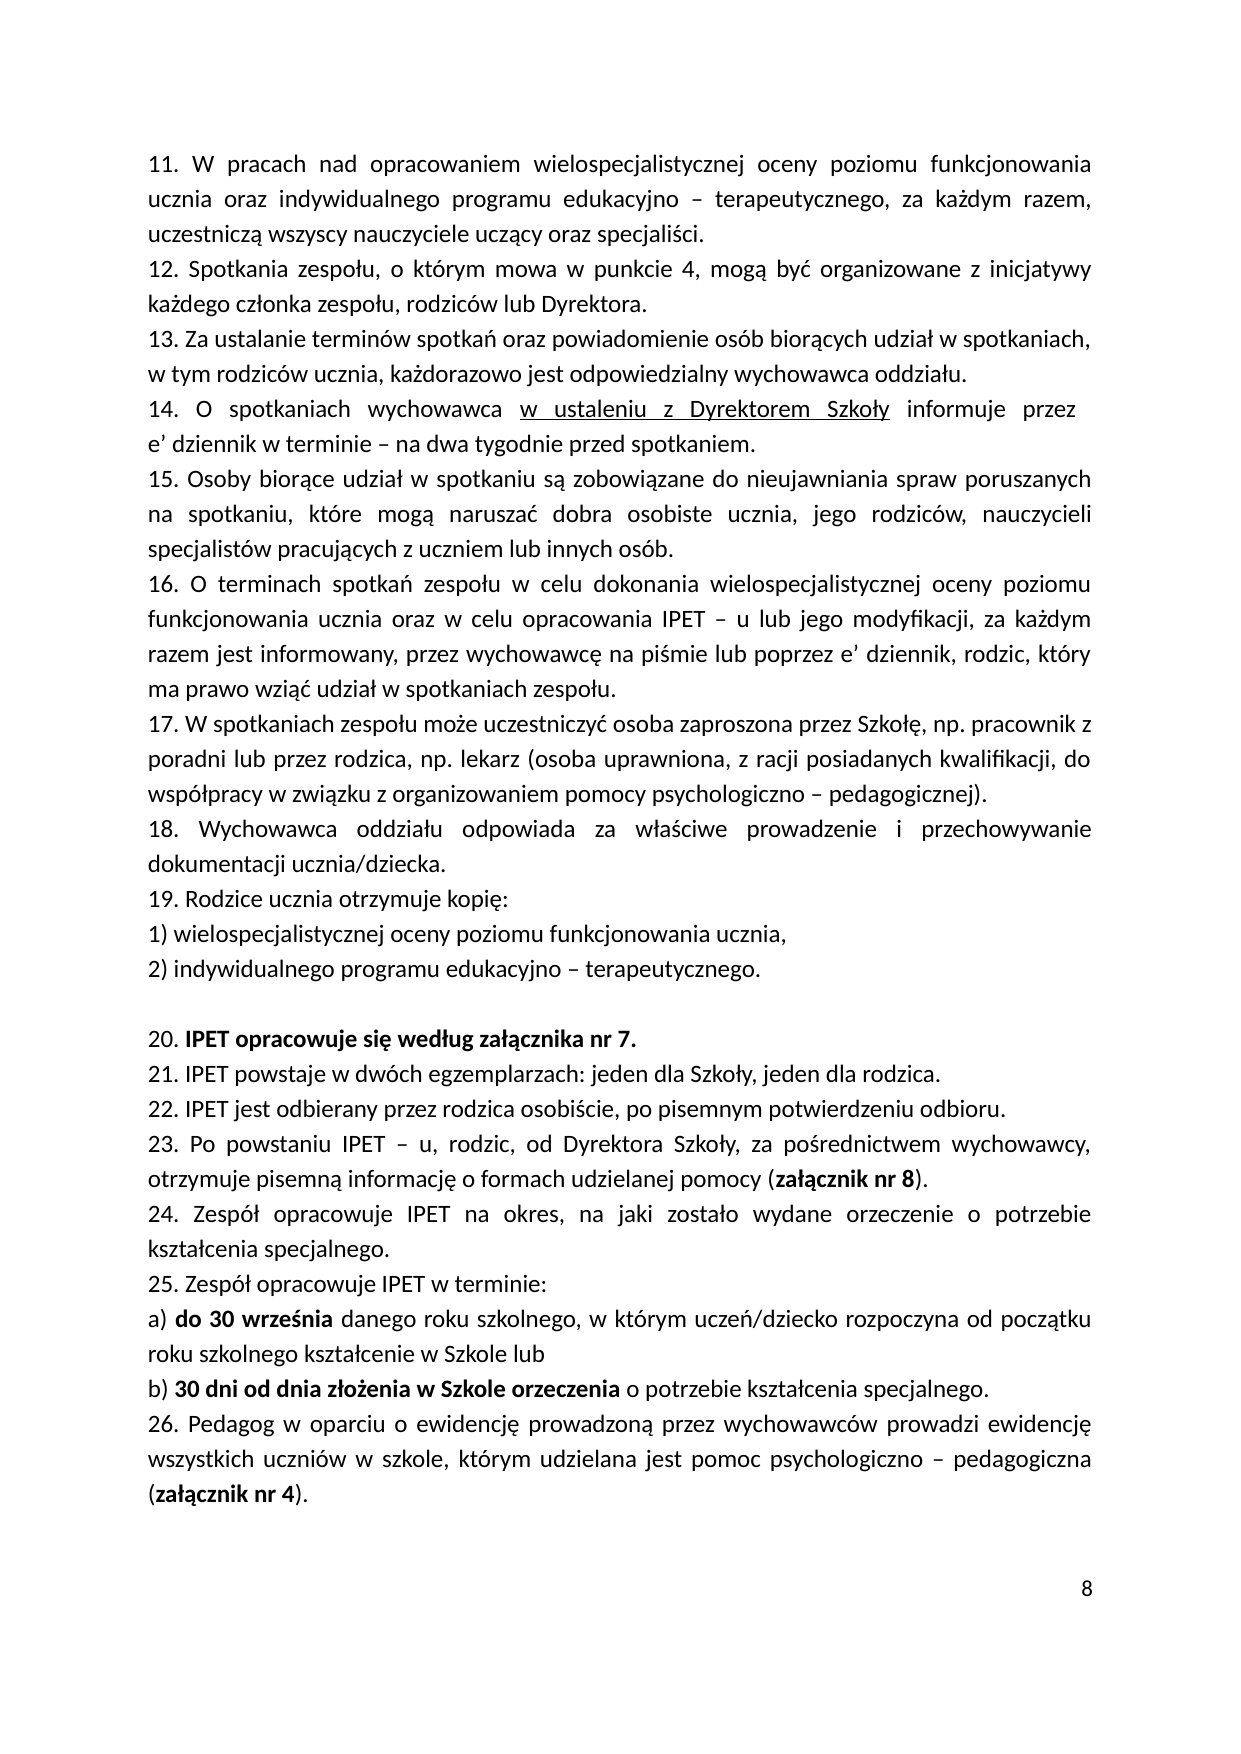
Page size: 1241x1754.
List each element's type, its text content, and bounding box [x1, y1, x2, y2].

list a) do 30 września danego roku szkolnego, w którym uczeń/dziecko rozpoczyna od początku roku szkolnego kształcenie w Szkole lub [148, 1303, 1092, 1368]
list 2) indywidualnego programu edukacyjno – terapeutycznego. [148, 953, 1092, 983]
list 21. IPET powstaje w dwóch egzemplarzach: jeden dla Szkoły, jeden dla rodzica. [148, 1058, 1092, 1088]
list 12. Spotkania zespołu, o którym mowa w punkcie 4, mogą być organizowane z inicjatywy każdego członka zespołu, rodziców lub Dyrektora. [148, 253, 1092, 318]
list 11. W pracach nad opracowaniem wielospecjalistycznej oceny poziomu funkcjonowania ucznia oraz indywidualnego programu edukacyjno – terapeutycznego, za każdym razem, uczestniczą wszyscy nauczyciele uczący oraz specjaliści. [148, 148, 1092, 248]
list b) 30 dni od dnia złożenia w Szkole orzeczenia o potrzebie kształcenia specjalnego. [148, 1373, 1092, 1403]
list 18. Wychowawca oddziału odpowiada za właściwe prowadzenie i przechowywanie dokumentacji ucznia/dziecka. [148, 813, 1092, 878]
list 19. Rodzice ucznia otrzymuje kopię: [148, 883, 1092, 913]
list 20. IPET opracowuje się według załącznika nr 7. [148, 1023, 1092, 1053]
list 16. O terminach spotkań zespołu w celu dokonania wielospecjalistycznej oceny poziomu funkcjonowania ucznia oraz w celu opracowania IPET – u lub jego modyfikacji, za każdym razem jest informowany, przez wychowawcę na piśmie lub poprzez e’ dziennik, rodzic, który ma prawo wziąć udział w spotkaniach zespołu. [148, 568, 1092, 703]
list 17. W spotkaniach zespołu może uczestniczyć osoba zaproszona przez Szkołę, np. pracownik z poradni lub przez rodzica, np. lekarz (osoba uprawniona, z racji posiadanych kwalifikacji, do współpracy w związku z organizowaniem pomocy psychologiczno – pedagogicznej). [148, 708, 1092, 808]
list 13. Za ustalanie terminów spotkań oraz powiadomienie osób biorących udział w spotkaniach, w tym rodziców ucznia, każdorazowo jest odpowiedzialny wychowawca oddziału. [148, 323, 1092, 388]
list 25. Zespół opracowuje IPET w terminie: [148, 1268, 1092, 1298]
list 14. O spotkaniach wychowawca w ustaleniu z Dyrektorem Szkoły informuje przez e’ dziennik w terminie – na dwa tygodnie przed spotkaniem. [148, 393, 1092, 458]
list 1) wielospecjalistycznej oceny poziomu funkcjonowania ucznia, [148, 918, 1092, 948]
list 15. Osoby biorące udział w spotkaniu są zobowiązane do nieujawniania spraw poruszanych na spotkaniu, które mogą naruszać dobra osobiste ucznia, jego rodziców, nauczycieli specjalistów pracujących z uczniem lub innych osób. [148, 463, 1092, 563]
list 26. Pedagog w oparciu o ewidencję prowadzoną przez wychowawców prowadzi ewidencję wszystkich uczniów w szkole, którym udzielana jest pomoc psychologiczno – pedagogiczna (załącznik nr 4). [148, 1408, 1092, 1508]
list 23. Po powstaniu IPET – u, rodzic, od Dyrektora Szkoły, za pośrednictwem wychowawcy, otrzymuje pisemną informację o formach udzielanej pomocy (załącznik nr 8). [148, 1128, 1092, 1193]
list 22. IPET jest odbierany przez rodzica osobiście, po pisemnym potwierdzeniu odbioru. [148, 1093, 1092, 1123]
list 24. Zespół opracowuje IPET na okres, na jaki zostało wydane orzeczenie o potrzebie kształcenia specjalnego. [148, 1198, 1092, 1263]
